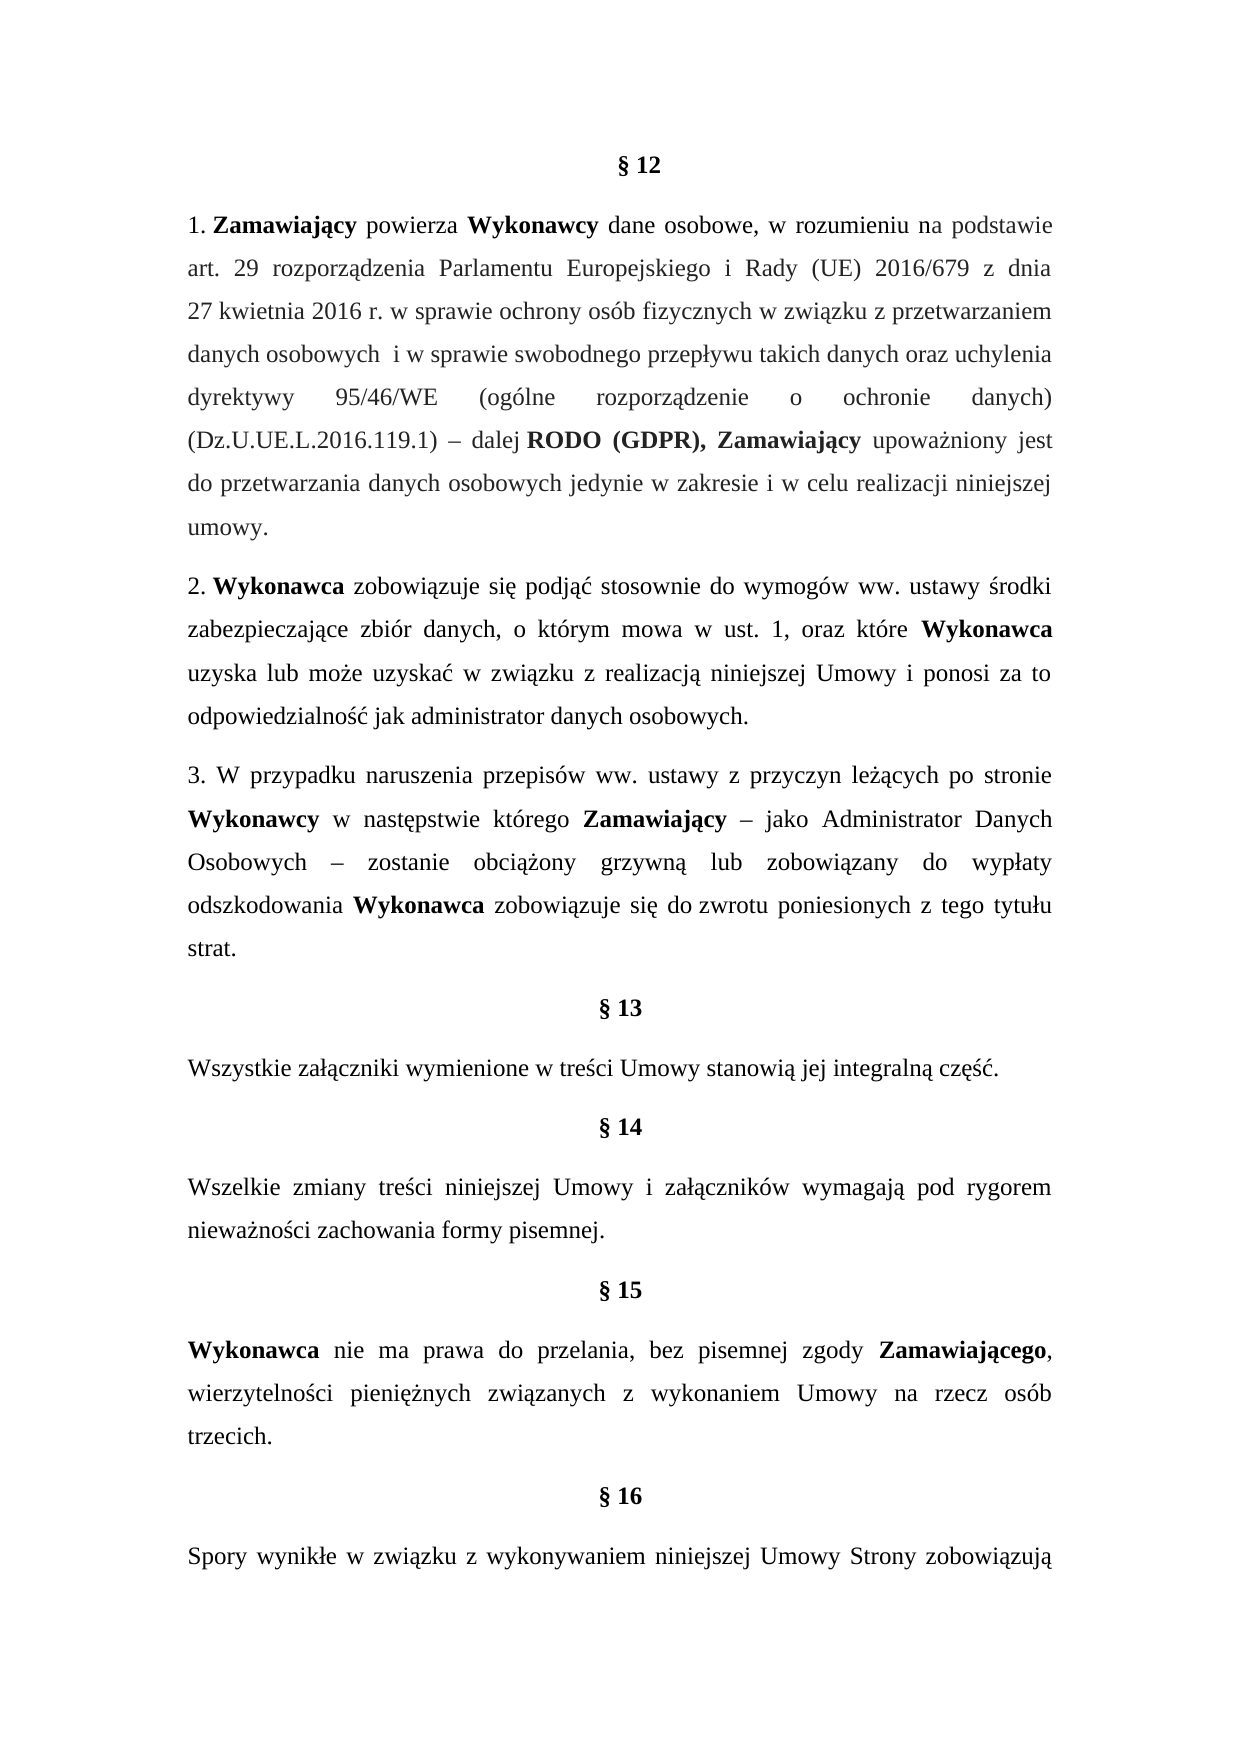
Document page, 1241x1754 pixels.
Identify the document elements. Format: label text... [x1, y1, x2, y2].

list Zamawiający powierza Wykonawcy dane osobowe, w rozumieniu na podstawie art. 29 rozporządzenia Parlamentu Europejskiego i Rady (UE) 2016/679 z dnia 27 kwietnia 2016 r. w sprawie ochrony osób fizycznych w związku z przetwarzaniem danych osobowych i w sprawie swobodnego przepływu takich danych oraz uchylenia dyrektywy 95/46/WE (ogólne rozporządzenie o ochronie danych) (Dz.U.UE.L.2016.119.1) – dalej RODO (GDPR), Zamawiający upoważniony jest do przetwarzania danych osobowych jedynie w zakresie i w celu realizacji niniejszej umowy. [187, 210, 1053, 540]
text § 15 [187, 1275, 1053, 1304]
text § 14 [187, 1112, 1053, 1141]
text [187, 1541, 1053, 1569]
text Wszystkie załączniki wymienione w treści Umowy stanowią jej integralną część. [187, 1053, 1053, 1081]
text § 12 [225, 150, 1053, 179]
text § 13 [187, 993, 1053, 1022]
text Wykonawca nie ma prawa do przelania, bez pisemnej zgody Zamawiającego, wierzytelności pieniężnych związanych z wykonaniem Umowy na rzecz osób trzecich. [187, 1335, 1053, 1450]
list Wykonawca zobowiązuje się podjąć stosownie do wymogów ww. ustawy środki zabezpieczające zbiór danych, o którym mowa w ust. 1, oraz które Wykonawca uzyska lub może uzyskać w związku z realizacją niniejszej Umowy i ponosi za to odpowiedzialność jak administrator danych osobowych. [187, 571, 1053, 729]
text 3. W przypadku naruszenia przepisów ww. ustawy z przyczyn leżących po stronie Wykonawcy w następstwie którego Zamawiający – jako Administrator Danych Osobowych – zostanie obciążony grzywną lub zobowiązany do wypłaty odszkodowania Wykonawca zobowiązuje się do zwrotu poniesionych z tego tytułu strat. [187, 761, 1053, 962]
text § 16 [187, 1481, 1053, 1510]
text Wszelkie zmiany treści niniejszej Umowy i załączników wymagają pod rygorem nieważności zachowania formy pisemnej. [187, 1172, 1053, 1244]
